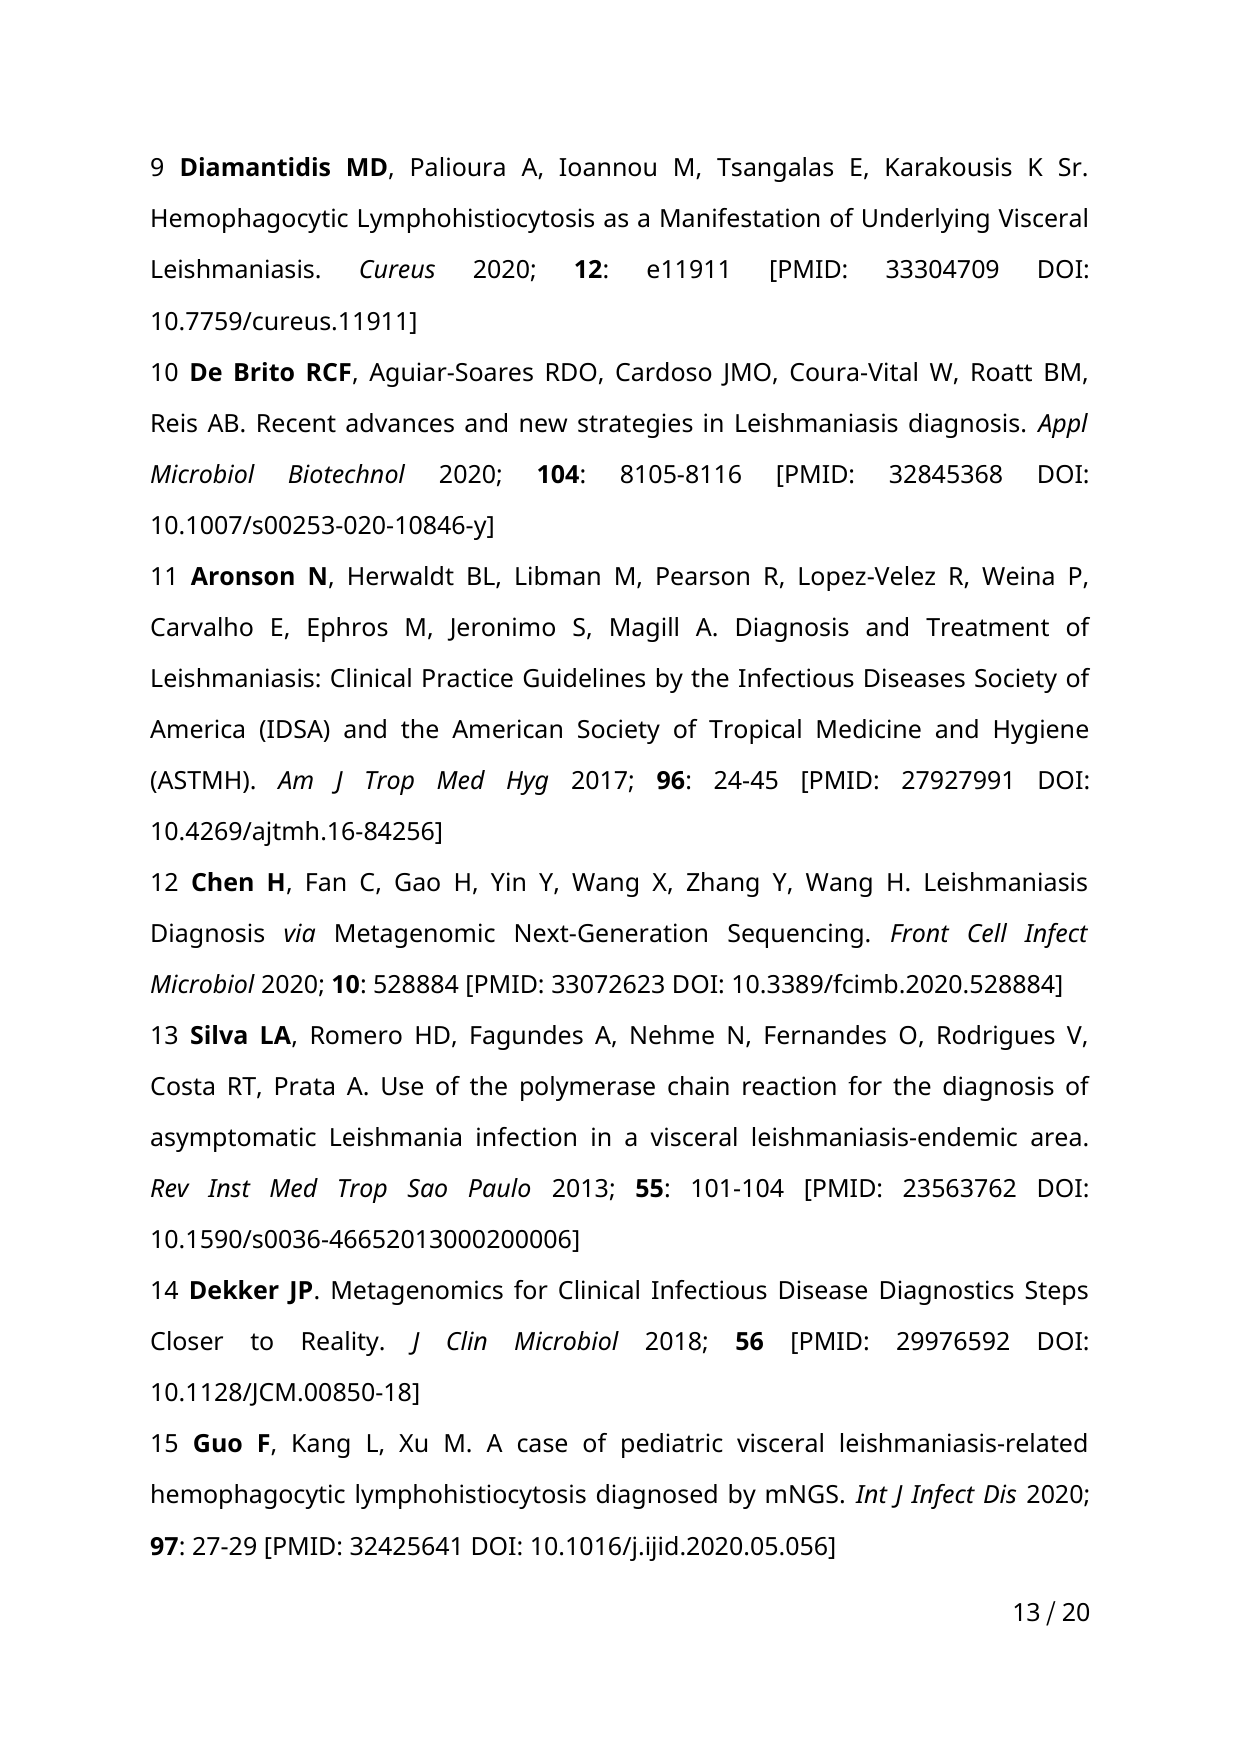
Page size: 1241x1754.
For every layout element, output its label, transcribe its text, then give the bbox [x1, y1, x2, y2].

text 15 Guo F, Kang L, Xu M. A case of pediatric visceral leishmaniasis-related hemophagocytic lymphohistiocytosis diagnosed by mNGS. Int J Infect Dis 2020; 97: 27-29 [PMID: 32425641 DOI: 10.1016/j.ijid.2020.05.056] [150, 1426, 1090, 1562]
text 10 De Brito RCF, Aguiar-Soares RDO, Cardoso JMO, Coura-Vital W, Roatt BM, Reis AB. Recent advances and new strategies in Leishmaniasis diagnosis. Appl Microbiol Biotechnol 2020; 104: 8105-8116 [PMID: 32845368 DOI: 10.1007/s00253-020-10846-y] [150, 354, 1090, 541]
text 9 Diamantidis MD, Palioura A, Ioannou M, Tsangalas E, Karakousis K Sr. Hemophagocytic Lymphohistiocytosis as a Manifestation of Underlying Visceral Leishmaniasis. Cureus 2020; 12: e11911 [PMID: 33304709 DOI: 10.7759/cureus.11911] [150, 150, 1090, 337]
text 11 Aronson N, Herwaldt BL, Libman M, Pearson R, Lopez-Velez R, Weina P, Carvalho E, Ephros M, Jeronimo S, Magill A. Diagnosis and Treatment of Leishmaniasis: Clinical Practice Guidelines by the Infectious Diseases Society of America (IDSA) and the American Society of Tropical Medicine and Hygiene (ASTMH). Am J Trop Med Hyg 2017; 96: 24-45 [PMID: 27927991 DOI: 10.4269/ajtmh.16-84256] [150, 558, 1090, 848]
text 12 Chen H, Fan C, Gao H, Yin Y, Wang X, Zhang Y, Wang H. Leishmaniasis Diagnosis via Metagenomic Next-Generation Sequencing. Front Cell Infect Microbiol 2020; 10: 528884 [PMID: 33072623 DOI: 10.3389/fcimb.2020.528884] [150, 864, 1090, 1001]
text 14 Dekker JP. Metagenomics for Clinical Infectious Disease Diagnostics Steps Closer to Reality. J Clin Microbiol 2018; 56 [PMID: 29976592 DOI: 10.1128/JCM.00850-18] [150, 1273, 1090, 1409]
text 13 Silva LA, Romero HD, Fagundes A, Nehme N, Fernandes O, Rodrigues V, Costa RT, Prata A. Use of the polymerase chain reaction for the diagnosis of asymptomatic Leishmania infection in a visceral leishmaniasis-endemic area. Rev Inst Med Trop Sao Paulo 2013; 55: 101-104 [PMID: 23563762 DOI: 10.1590/s0036-46652013000200006] [150, 1018, 1090, 1256]
